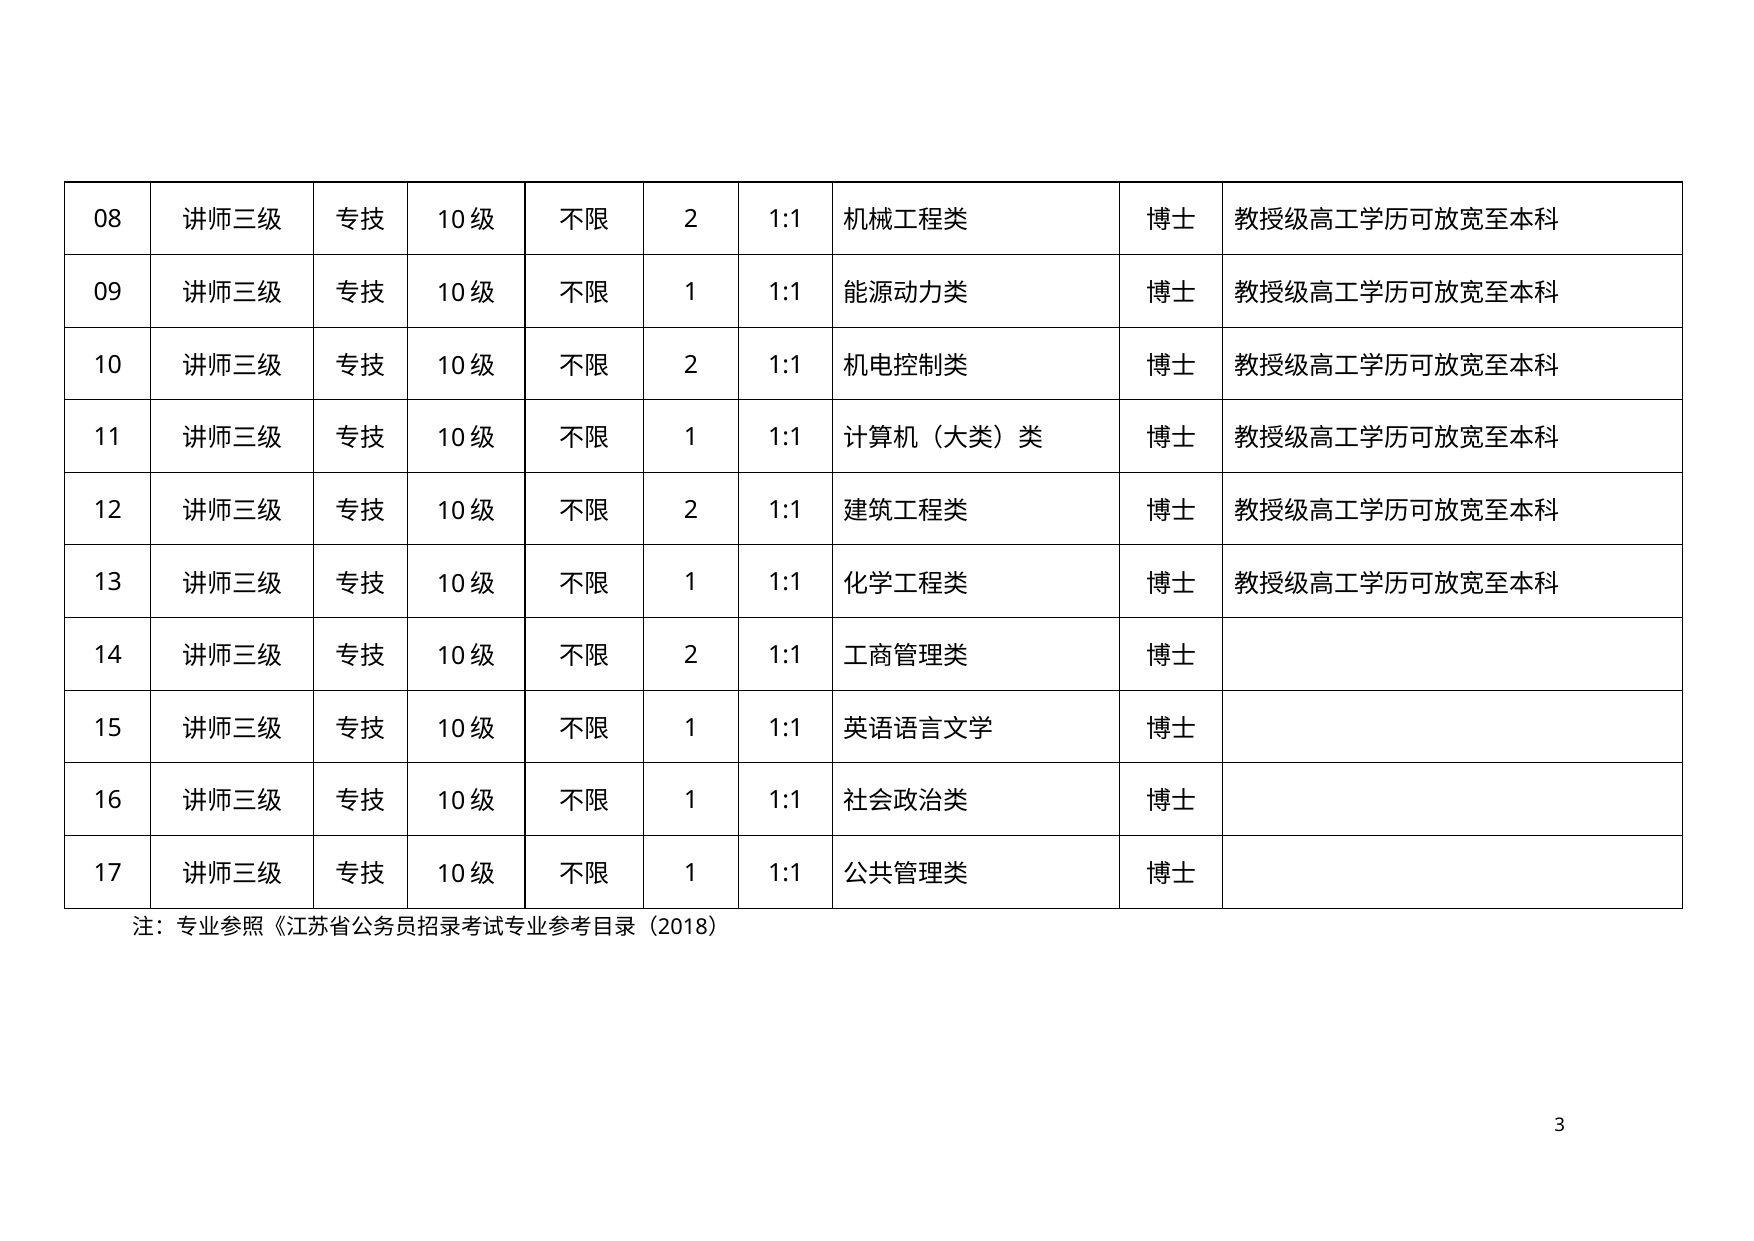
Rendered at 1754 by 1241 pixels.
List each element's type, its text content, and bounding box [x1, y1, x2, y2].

table_cell 2 [644, 183, 738, 254]
table_cell 1 [644, 763, 738, 835]
table_cell 讲师三级 [151, 545, 313, 617]
table_cell 不限 [526, 618, 643, 689]
table_cell 机电控制类 [833, 328, 1119, 399]
table_cell 10级 [408, 328, 524, 399]
table_cell 不限 [526, 545, 643, 617]
table_cell 博士 [1120, 473, 1222, 544]
table_cell 博士 [1120, 545, 1222, 617]
table_cell [1223, 691, 1682, 762]
table_cell 专技 [314, 545, 407, 617]
table_cell 1 [644, 255, 738, 327]
table_cell 博士 [1120, 328, 1222, 399]
table_cell 计算机（大类）类 [833, 400, 1119, 472]
table_cell 10级 [408, 763, 524, 835]
table_cell 讲师三级 [151, 328, 313, 399]
table_cell 不限 [526, 328, 643, 399]
table_cell 不限 [526, 183, 643, 254]
table_cell 讲师三级 [151, 400, 313, 472]
table_cell 不限 [526, 836, 643, 907]
table_cell 讲师三级 [151, 618, 313, 689]
table_cell 博士 [1120, 255, 1222, 327]
table_cell 1:1 [739, 255, 832, 327]
table_cell 专技 [314, 473, 407, 544]
table_cell 11 [65, 400, 150, 472]
table_cell 博士 [1120, 400, 1222, 472]
table_cell 教授级高工学历可放宽至本科 [1223, 183, 1682, 254]
table_cell 不限 [526, 255, 643, 327]
table_cell 08 [65, 183, 150, 254]
table_cell 博士 [1120, 183, 1222, 254]
text 注：专业参照《江苏省公务员招录考试专业参考目录（2018） [133, 909, 1565, 941]
table_cell 讲师三级 [151, 473, 313, 544]
table_cell 10级 [408, 691, 524, 762]
table_cell 10级 [408, 400, 524, 472]
table_cell 不限 [526, 763, 643, 835]
table_cell 1:1 [739, 763, 832, 835]
table_cell 1:1 [739, 473, 832, 544]
table_cell 公共管理类 [833, 836, 1119, 907]
table_cell 建筑工程类 [833, 473, 1119, 544]
table_cell 专技 [314, 691, 407, 762]
table_cell 1 [644, 545, 738, 617]
table_cell 能源动力类 [833, 255, 1119, 327]
table_cell 讲师三级 [151, 691, 313, 762]
table_cell 14 [65, 618, 150, 689]
table_cell 1 [644, 836, 738, 907]
table_cell 专技 [314, 618, 407, 689]
table_cell 不限 [526, 473, 643, 544]
table_cell 专技 [314, 763, 407, 835]
table_cell 09 [65, 255, 150, 327]
table_cell 1:1 [739, 328, 832, 399]
table_cell [1223, 763, 1682, 835]
table_cell 1:1 [739, 618, 832, 689]
table_cell 博士 [1120, 836, 1222, 907]
table_cell 17 [65, 836, 150, 907]
table_cell 英语语言文学 [833, 691, 1119, 762]
table_cell 社会政治类 [833, 763, 1119, 835]
table_cell [1223, 618, 1682, 689]
table_cell 专技 [314, 255, 407, 327]
table_cell 16 [65, 763, 150, 835]
table_cell 工商管理类 [833, 618, 1119, 689]
table_cell 13 [65, 545, 150, 617]
table_cell 博士 [1120, 691, 1222, 762]
table_cell 10级 [408, 473, 524, 544]
table_cell 1:1 [739, 400, 832, 472]
table_cell 讲师三级 [151, 763, 313, 835]
table_cell 1:1 [739, 691, 832, 762]
table_cell 讲师三级 [151, 183, 313, 254]
table_cell 不限 [526, 691, 643, 762]
table_cell 专技 [314, 836, 407, 907]
table_cell 2 [644, 473, 738, 544]
table_cell 化学工程类 [833, 545, 1119, 617]
table_cell 10级 [408, 183, 524, 254]
table_cell 专技 [314, 183, 407, 254]
table_cell 教授级高工学历可放宽至本科 [1223, 255, 1682, 327]
table_cell 2 [644, 328, 738, 399]
table_cell 博士 [1120, 763, 1222, 835]
table_cell 1:1 [739, 836, 832, 907]
table_cell 10 [65, 328, 150, 399]
table_cell 不限 [526, 400, 643, 472]
table_cell 讲师三级 [151, 836, 313, 907]
table_cell 1:1 [739, 545, 832, 617]
table_cell 专技 [314, 400, 407, 472]
table_cell 教授级高工学历可放宽至本科 [1223, 473, 1682, 544]
table_cell 讲师三级 [151, 255, 313, 327]
table_cell 10级 [408, 836, 524, 907]
table_cell 12 [65, 473, 150, 544]
table_cell 机械工程类 [833, 183, 1119, 254]
table_cell 15 [65, 691, 150, 762]
table_cell 10级 [408, 618, 524, 689]
table_cell 专技 [314, 328, 407, 399]
table_cell [1223, 836, 1682, 907]
table_cell 教授级高工学历可放宽至本科 [1223, 328, 1682, 399]
table_cell 博士 [1120, 618, 1222, 689]
table_cell 2 [644, 618, 738, 689]
table_cell 1:1 [739, 183, 832, 254]
table_cell 教授级高工学历可放宽至本科 [1223, 400, 1682, 472]
table_cell 教授级高工学历可放宽至本科 [1223, 545, 1682, 617]
table_cell 10级 [408, 545, 524, 617]
table_cell 1 [644, 400, 738, 472]
table_cell 1 [644, 691, 738, 762]
table_cell 10级 [408, 255, 524, 327]
